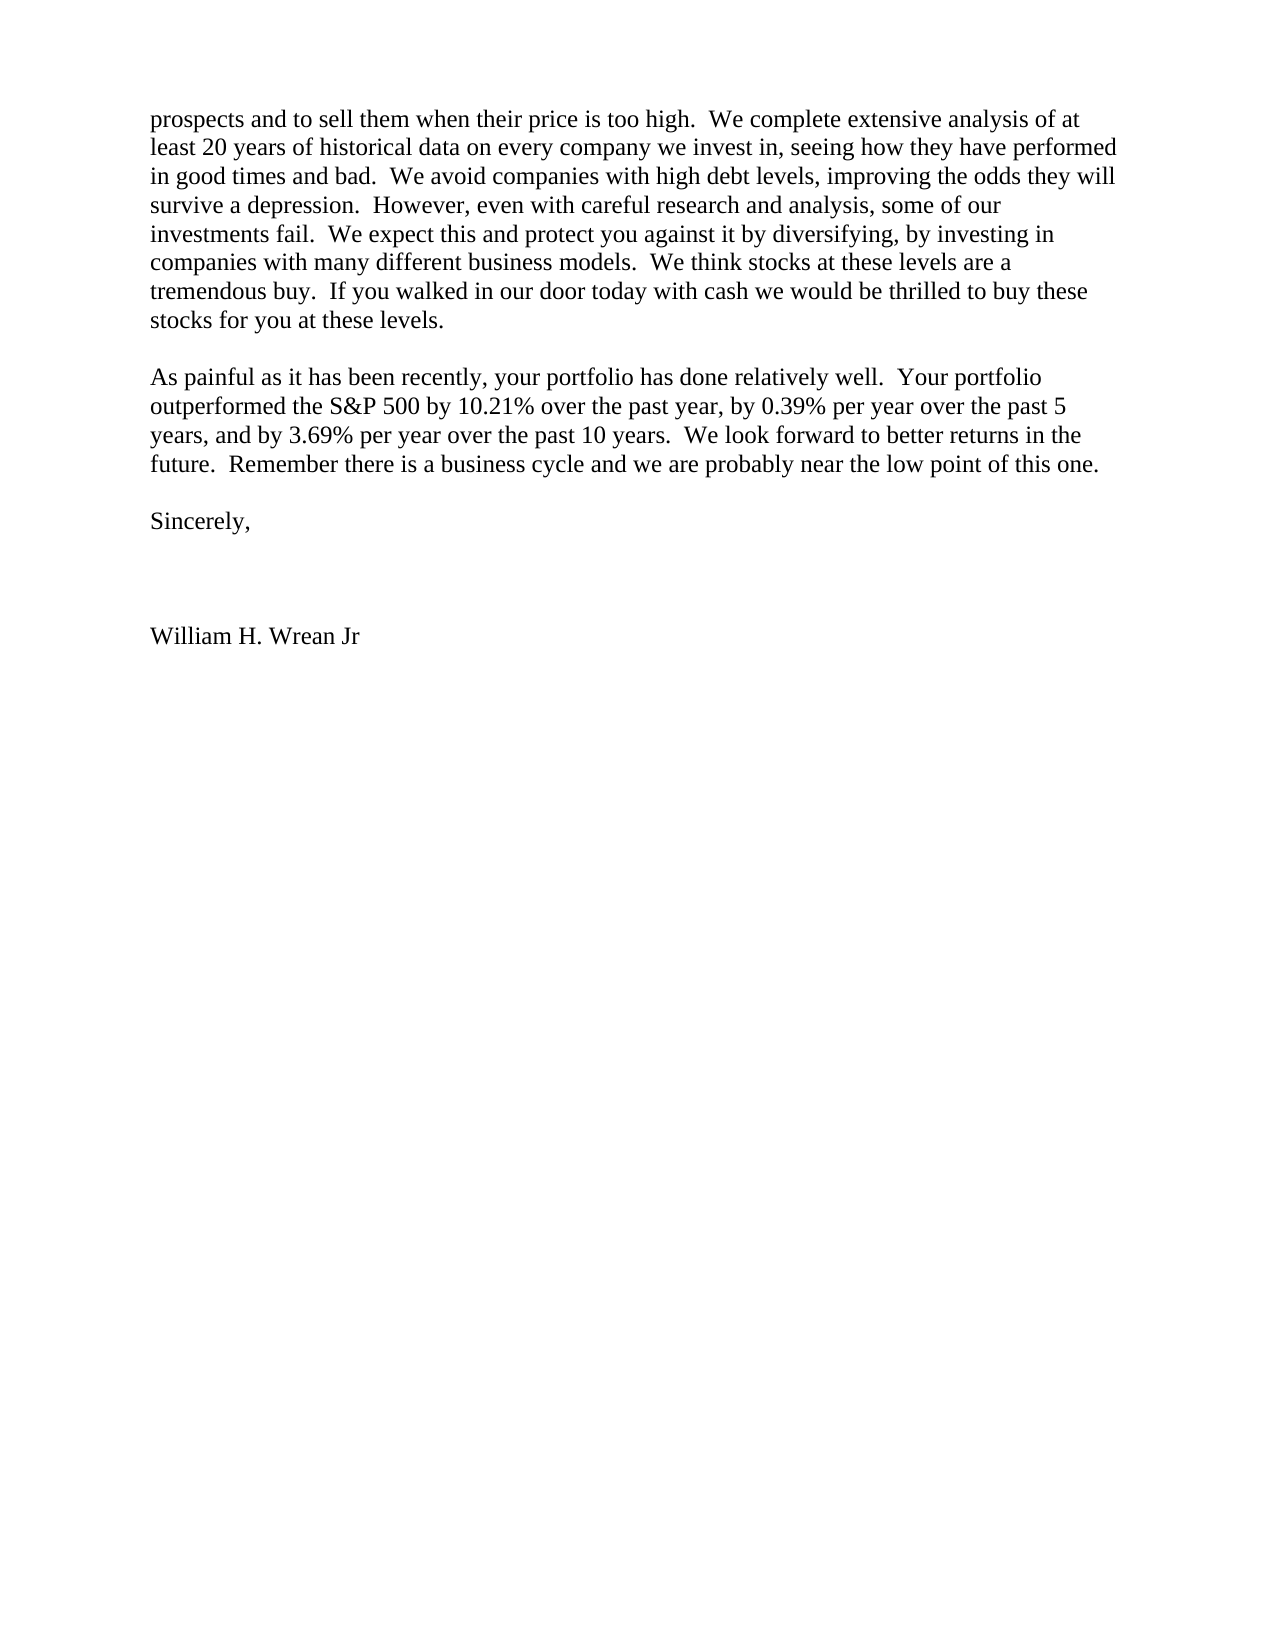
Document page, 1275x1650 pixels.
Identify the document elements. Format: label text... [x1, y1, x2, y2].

text As painful as it has been recently, your portfolio has done relatively well. Your portfolio outperformed the S&P 500 by 10.21% over the past year, by 0.39% per year over the past 5 years, and by 3.69% per year over the past 10 years. We look forward to better returns in the future. Remember there is a business cycle and we are probably near the low point of this one. [150, 362, 1125, 477]
text prospects and to sell them when their price is too high. We complete extensive analysis of at least 20 years of historical data on every company we invest in, seeing how they have performed in good times and bad. We avoid companies with high debt levels, improving the odds they will survive a depression. However, even with careful research and analysis, some of our investments fail. We expect this and protect you against it by diversifying, by investing in companies with many different business models. We think stocks at these levels are a tremendous buy. If you walked in our door today with cash we would be thrilled to buy these stocks for you at these levels. [150, 104, 1125, 334]
text Sincerely, [150, 506, 1125, 535]
text William H. Wrean Jr [150, 621, 1125, 650]
